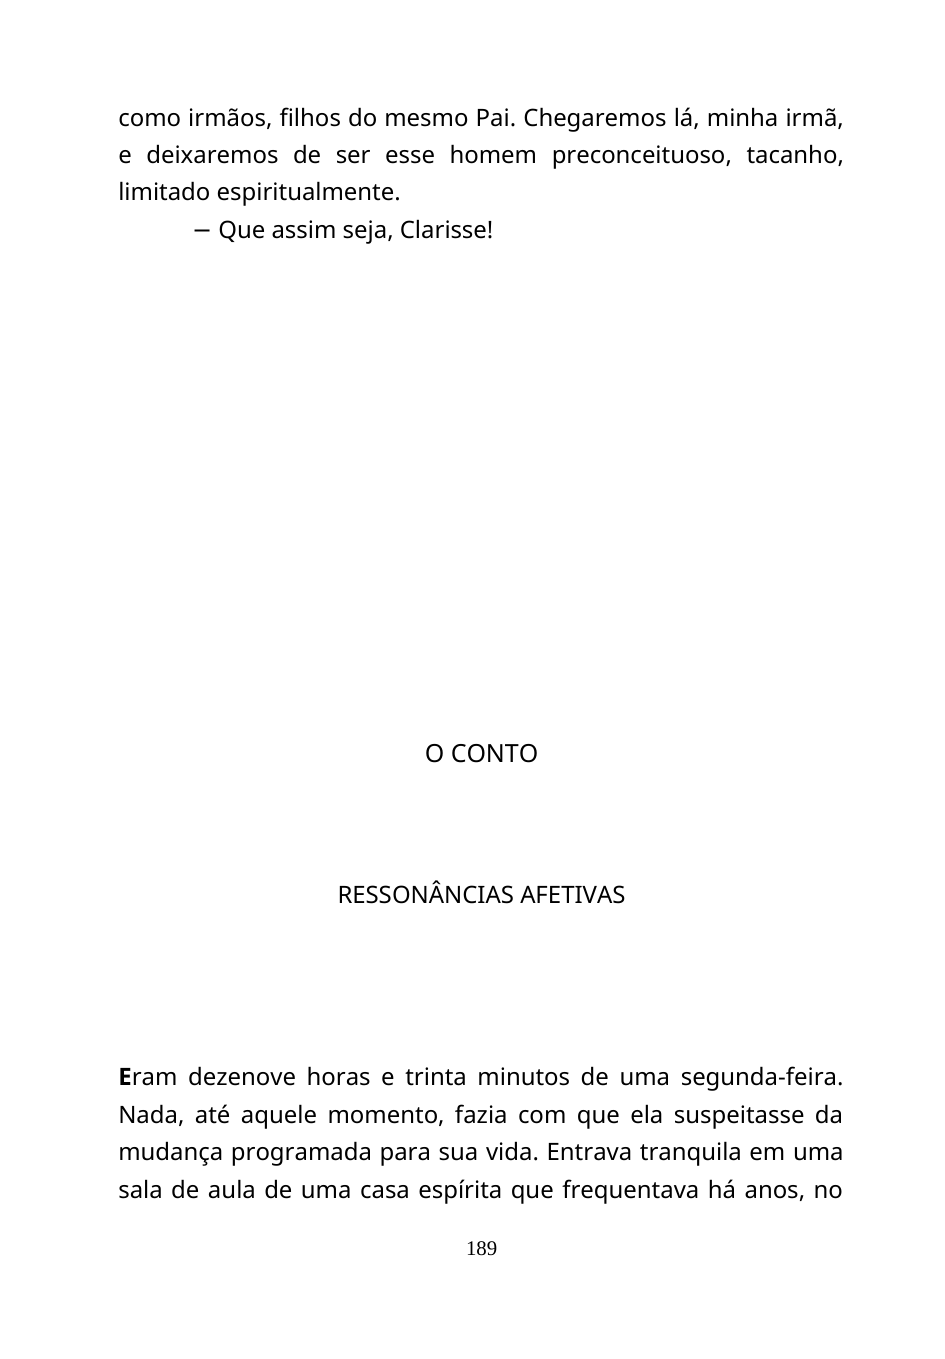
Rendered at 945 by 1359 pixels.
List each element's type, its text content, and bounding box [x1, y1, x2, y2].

text − Que assim seja, Clarisse! [118, 213, 844, 245]
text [118, 1060, 844, 1205]
subtitle O CONTO [118, 736, 844, 770]
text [118, 100, 844, 208]
subtitle RESSONÂNCIAS AFETIVAS [118, 878, 844, 911]
